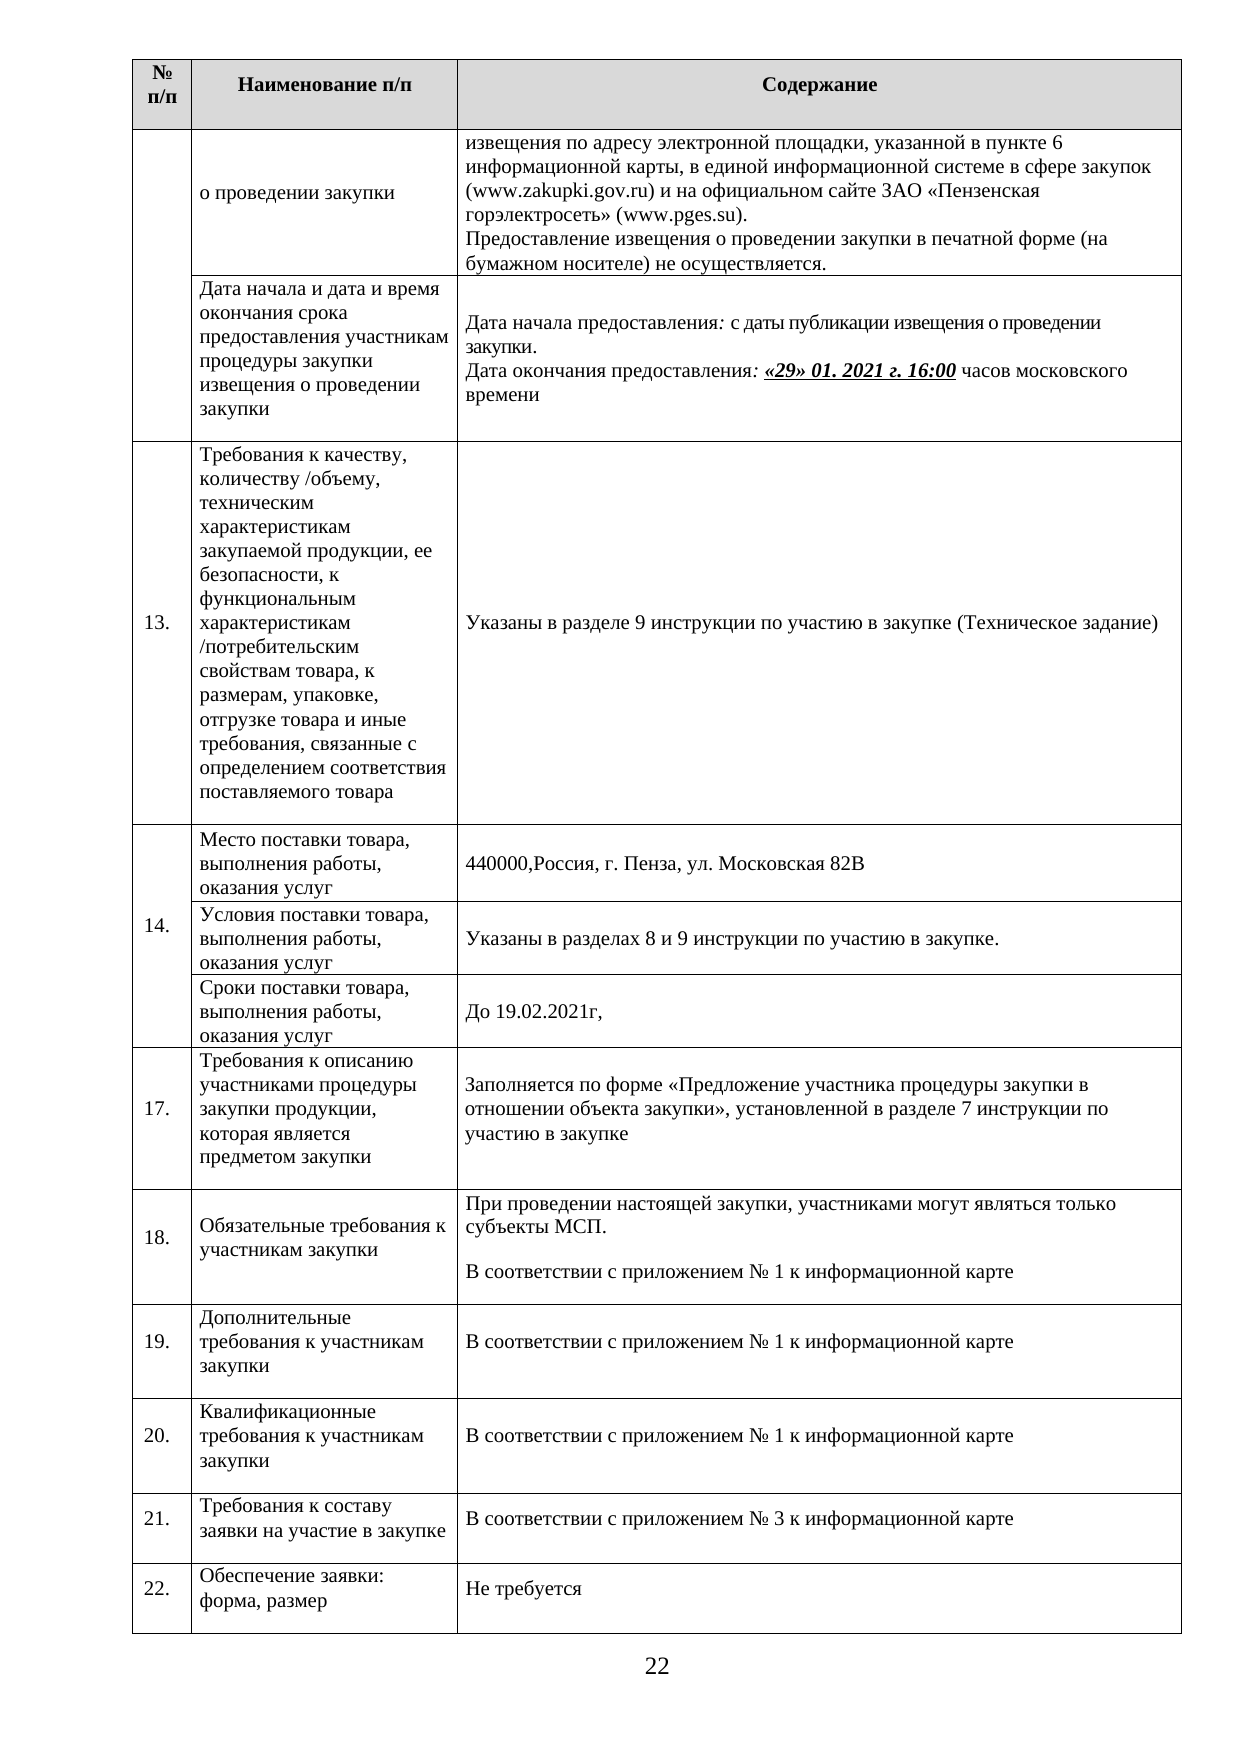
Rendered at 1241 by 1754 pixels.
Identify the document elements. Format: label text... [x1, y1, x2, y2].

table_cell Не требуется [458, 1564, 1181, 1632]
table_cell Условия поставки товара, выполнения работы, оказания услуг [192, 902, 457, 974]
table_cell Требования к описанию участниками процедуры закупки продукции, которая является предметом закупки [192, 1048, 457, 1189]
table_cell [133, 1564, 191, 1632]
table_cell Обеспечение заявки: форма, размер [192, 1564, 457, 1632]
table_cell Обязательные требования к участникам закупки [192, 1190, 457, 1304]
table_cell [192, 130, 457, 274]
table_cell Сроки поставки товара, выполнения работы, оказания услуг [192, 975, 457, 1047]
table_cell Требования к составу заявки на участие в закупке [192, 1494, 457, 1562]
table_cell [133, 1494, 191, 1562]
table_cell Дополнительные требования к участникам закупки [192, 1305, 457, 1398]
table_cell [133, 1399, 191, 1492]
table_cell При проведении настоящей закупки, участниками могут являться только субъекты МСП. В соответствии с приложением № 1 к информационной карте [458, 1190, 1181, 1304]
table_header Наименование п/п [192, 60, 457, 129]
table_cell [133, 1190, 191, 1304]
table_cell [458, 130, 1181, 274]
table_cell Требования к качеству, количеству /объему, техническим характеристикам закупаемой продукции, ее безопасности, к функциональным характеристикам /потребительским свойствам товара, к размерам, упаковке, отгрузке товара и иные требования, связанные с определением соответствия поставляемого товара [192, 442, 457, 823]
table_cell В соответствии с приложением № 1 к информационной карте [458, 1305, 1181, 1398]
table_cell Дата начала предоставления: с даты публикации извещения о проведении закупки. Дата окончания предоставления: «29» 01. 2021 г. 16:00 часов московского времени [458, 276, 1181, 441]
table_cell Квалификационные требования к участникам закупки [192, 1399, 457, 1492]
table_cell [133, 1305, 191, 1398]
table_cell Дата начала и дата и время окончания срока предоставления участникам процедуры закупки извещения о проведении закупки [192, 276, 457, 441]
table_cell Указаны в разделах 8 и 9 инструкции по участию в закупке. [458, 902, 1181, 974]
table_cell В соответствии с приложением № 3 к информационной карте [458, 1494, 1181, 1562]
table_cell [133, 825, 191, 1047]
table_cell До 19.02.2021г, [458, 975, 1181, 1047]
table_cell 440000,Россия, г. Пенза, ул. Московская 82В [458, 825, 1181, 901]
table_cell Место поставки товара, выполнения работы, оказания услуг [192, 825, 457, 901]
table_cell Заполняется по форме «Предложение участника процедуры закупки в отношении объекта закупки», установленной в разделе 7 инструкции по участию в закупке [458, 1048, 1181, 1189]
table_cell [133, 1048, 191, 1189]
table_cell В соответствии с приложением № 1 к информационной карте [458, 1399, 1181, 1492]
table_header Содержание [458, 60, 1181, 129]
table_header № п/п [133, 60, 191, 129]
table_cell Указаны в разделе 9 инструкции по участию в закупке (Техническое задание) [458, 442, 1181, 823]
table_cell [133, 130, 191, 441]
table_cell [133, 442, 191, 823]
